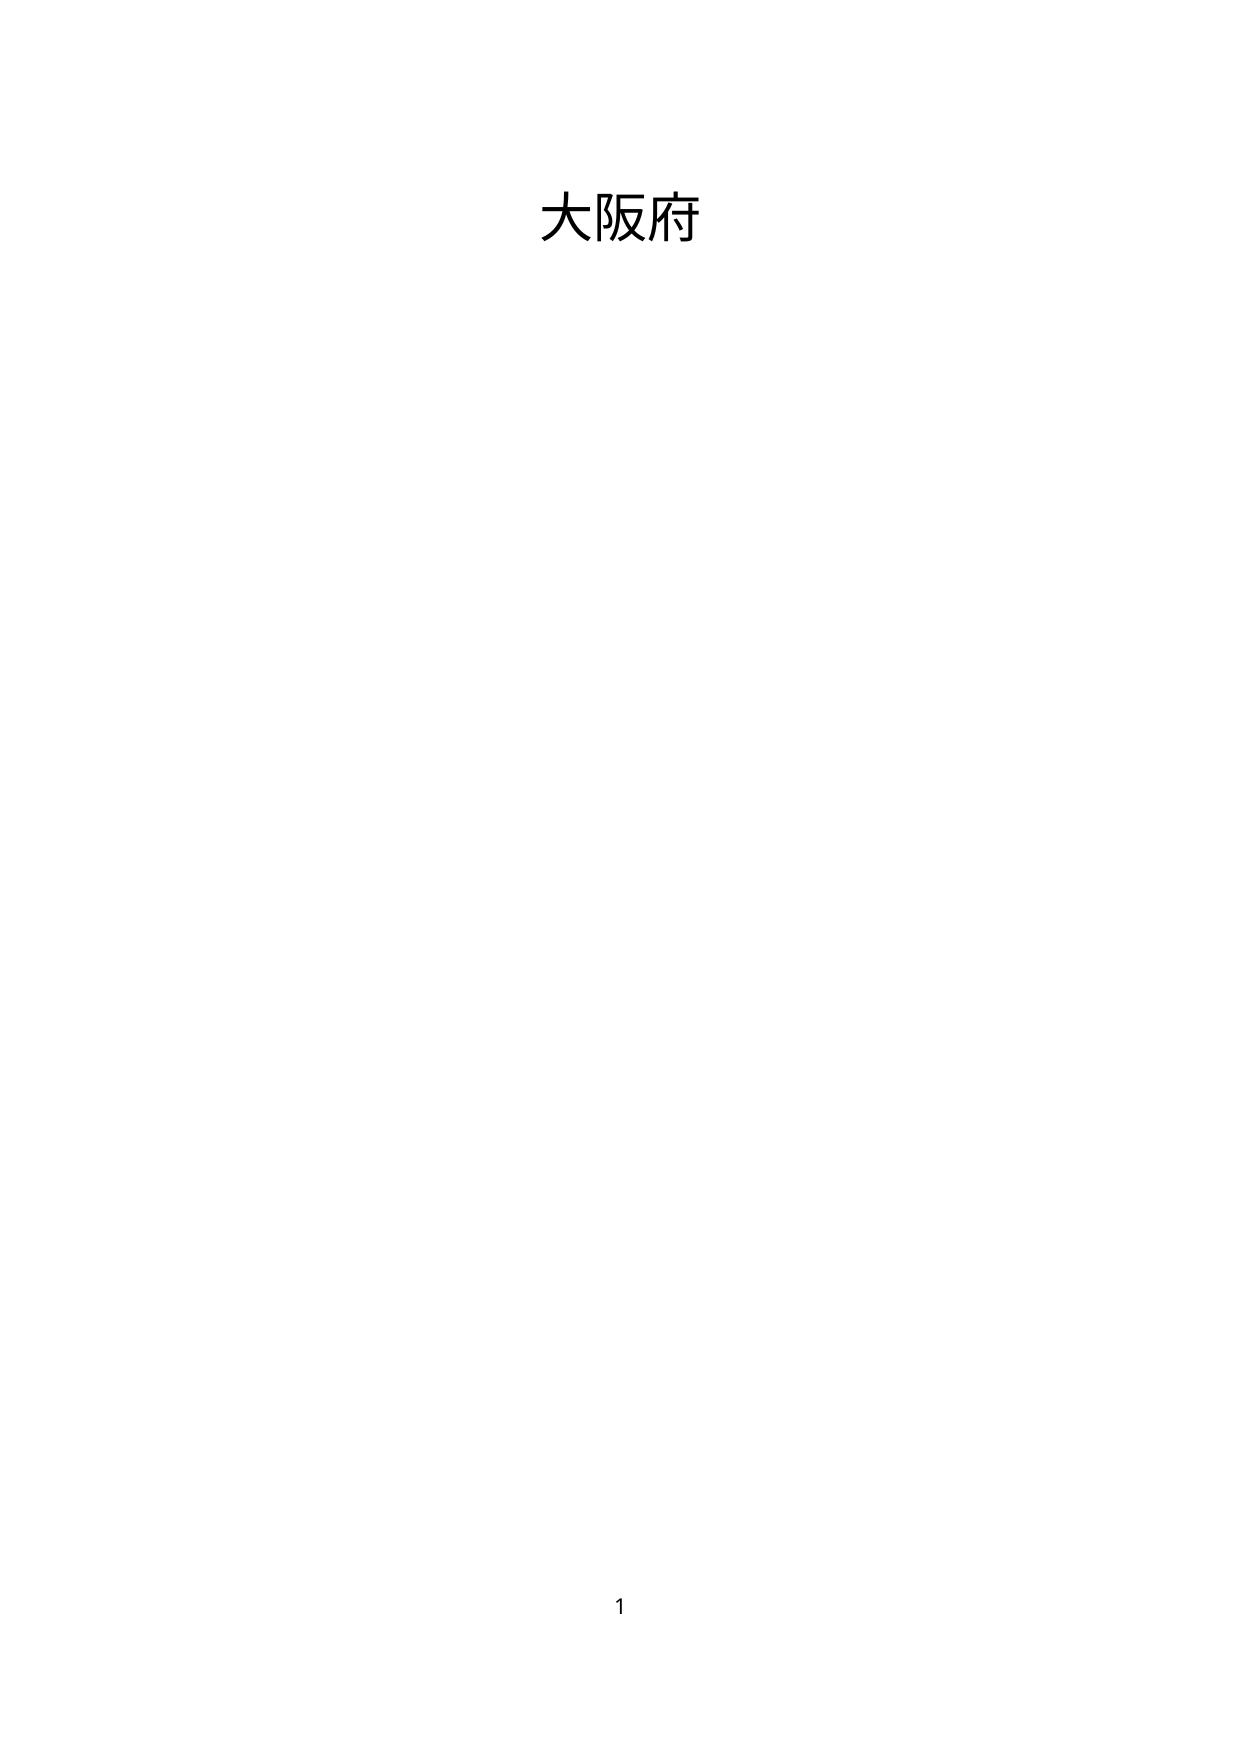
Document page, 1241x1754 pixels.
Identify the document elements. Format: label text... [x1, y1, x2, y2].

text 大阪府 [112, 158, 1128, 271]
